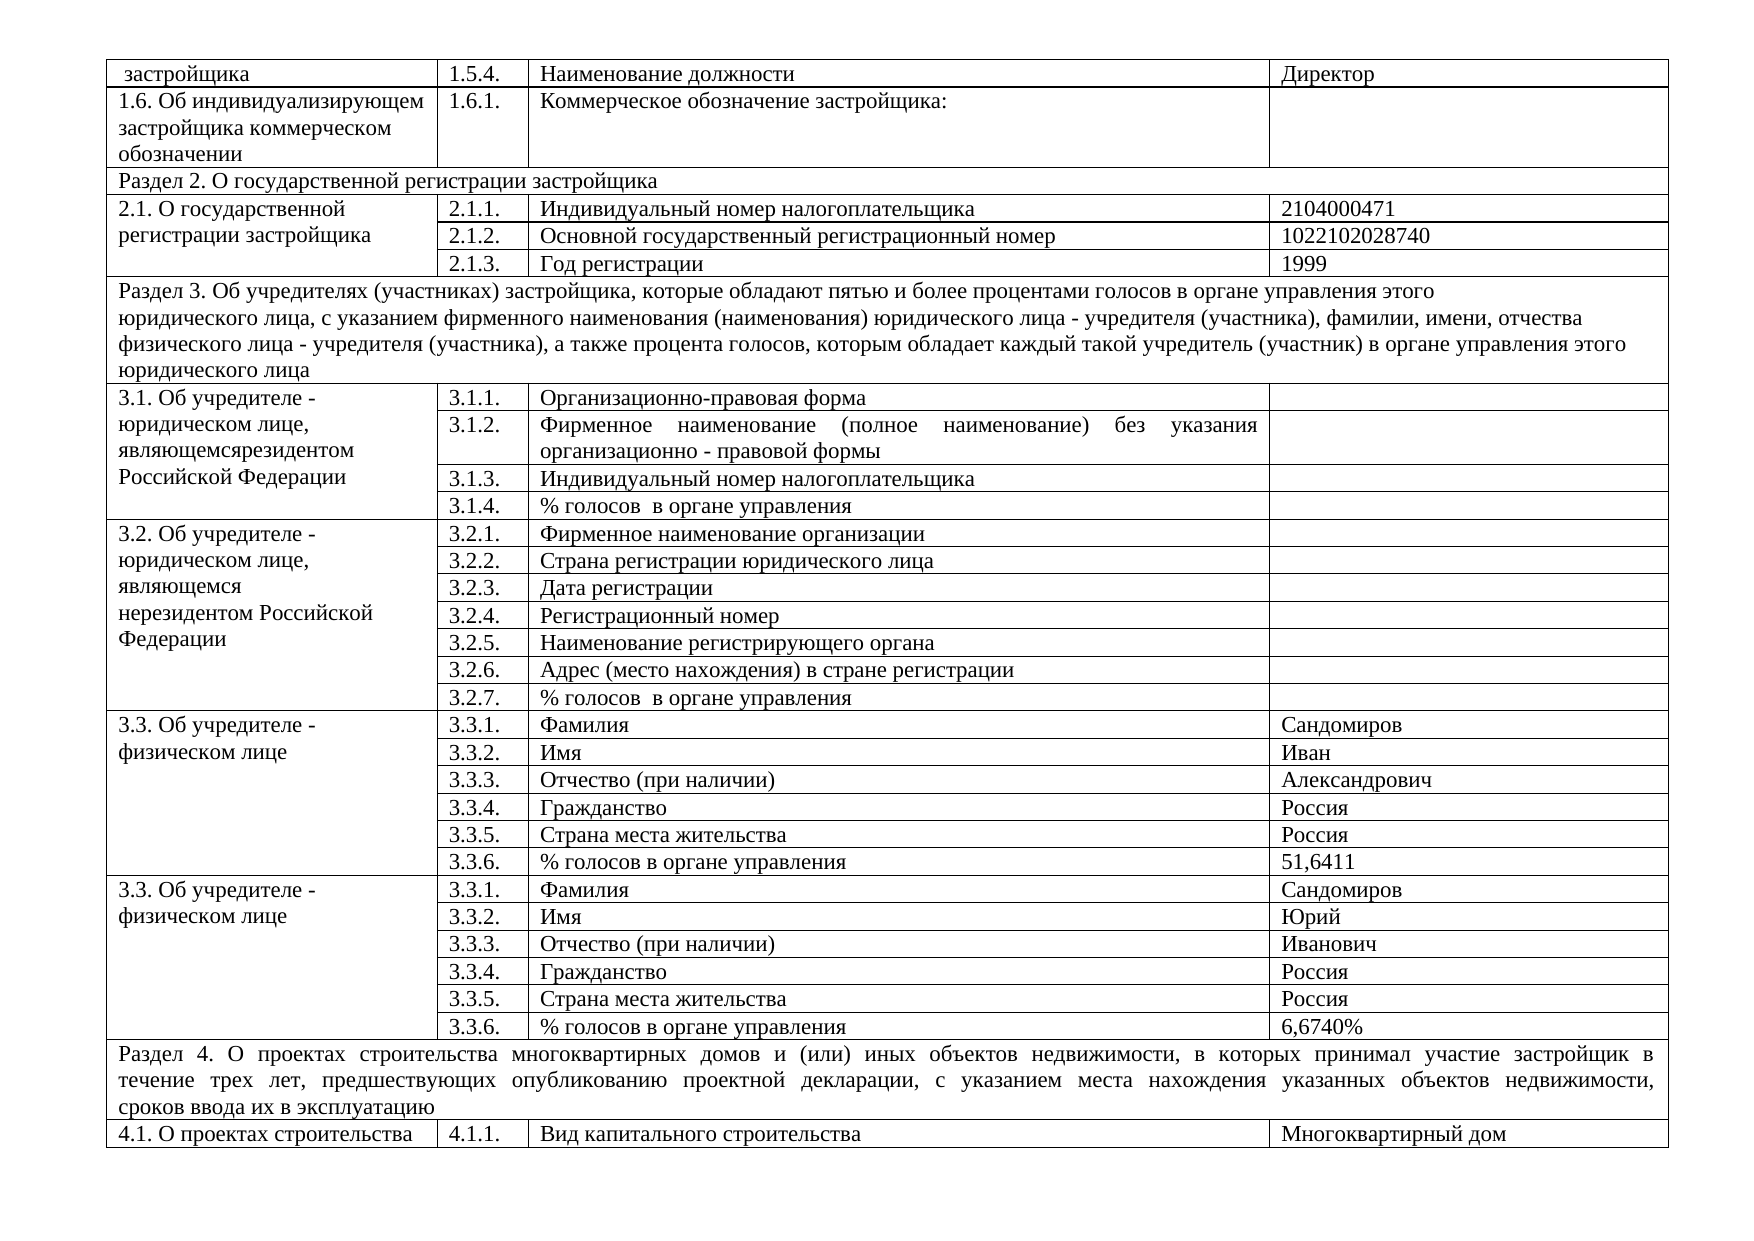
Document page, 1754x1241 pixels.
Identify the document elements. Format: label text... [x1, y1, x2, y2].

table_cell Россия [1270, 985, 1668, 1012]
table_cell 3.3.5. [438, 821, 528, 847]
table_cell Отчество (при наличии) [529, 931, 1269, 957]
table_cell 2.1.2. [438, 223, 528, 249]
table_cell Раздел 2. О государственной регистрации застройщика [107, 168, 1668, 194]
table_cell [1270, 520, 1668, 546]
table_cell 2.1. О государственной регистрации застройщика [107, 195, 437, 276]
table_cell [1270, 684, 1668, 710]
table_cell 1.6. Об индивидуализирующем застройщика коммерческом обозначении [107, 88, 437, 167]
table_cell 3.3.2. [438, 903, 528, 929]
table_cell Фирменное наименование (полное наименование) без указания организационно - правовой формы [529, 411, 1269, 464]
table_header застройщика [107, 60, 437, 86]
table_cell 2.1.1. [438, 195, 528, 221]
table_cell 2.1.3. [438, 250, 528, 276]
table_cell 3.3. Об учредителе - физическом лице [107, 876, 437, 1039]
table_cell 3.1.3. [438, 465, 528, 491]
table_cell 3.2.4. [438, 602, 528, 628]
table_cell 4.1.1. [438, 1120, 528, 1147]
table_cell Страна места жительства [529, 821, 1269, 847]
table_cell Россия [1270, 821, 1668, 847]
table_cell 3.3.6. [438, 1013, 528, 1039]
table_cell 3.2.3. [438, 574, 528, 601]
table_cell 51,6411 [1270, 848, 1668, 875]
table_cell Юрий [1270, 903, 1668, 929]
table_cell [1270, 88, 1668, 167]
table_cell Страна регистрации юридического лица [529, 547, 1269, 573]
table_cell [1270, 574, 1668, 601]
table_cell Регистрационный номер [529, 602, 1269, 628]
table_cell Основной государственный регистрационный номер [529, 223, 1269, 249]
table_cell 3.2. Об учредителе - юридическом лице, являющемся нерезидентом Российской Федерации [107, 520, 437, 710]
table_cell Многоквартирный дом [1270, 1120, 1668, 1147]
table_cell 1.6.1. [438, 88, 528, 167]
table_cell 3.2.7. [438, 684, 528, 710]
table_cell 3.3.2. [438, 739, 528, 765]
table_cell Раздел 4. О проектах строительства многоквартирных домов и (или) иных объектов недвижимости, в которых принимал участие застройщик в течение трех лет, предшествующих опубликованию проектной декларации, с указанием места нахождения указанных объектов недвижимости, сроков ввода их в эксплуатацию [107, 1040, 1668, 1119]
table_cell Индивидуальный номер налогоплательщика [529, 195, 1269, 221]
table_cell 3.3.3. [438, 766, 528, 792]
table_cell 3.3.4. [438, 794, 528, 820]
table_cell Иван [1270, 739, 1668, 765]
table_cell % голосов в органе управления [529, 684, 1269, 710]
table_cell Сандомиров [1270, 711, 1668, 738]
table_cell [1270, 384, 1668, 410]
table_cell Гражданство [529, 958, 1269, 984]
table_cell 3.2.1. [438, 520, 528, 546]
table_cell [1270, 547, 1668, 573]
table_cell 3.3.3. [438, 931, 528, 957]
table_cell Страна места жительства [529, 985, 1269, 1012]
table_cell Сандомиров [1270, 876, 1668, 902]
table_cell Фирменное наименование организации [529, 520, 1269, 546]
table_cell Индивидуальный номер налогоплательщика [529, 465, 1269, 491]
table_cell 1999 [1270, 250, 1668, 276]
table_cell Имя [529, 903, 1269, 929]
table_cell Иванович [1270, 931, 1668, 957]
table_cell Вид капитального строительства [529, 1120, 1269, 1147]
table_cell 3.2.2. [438, 547, 528, 573]
table_cell Фамилия [529, 876, 1269, 902]
table_cell Организационно-правовая форма [529, 384, 1269, 410]
table_cell 3.1.4. [438, 492, 528, 518]
table_cell Коммерческое обозначение застройщика: [529, 88, 1269, 167]
table_cell [1270, 411, 1668, 464]
table_cell Гражданство [529, 794, 1269, 820]
table_cell Россия [1270, 794, 1668, 820]
table_cell 2104000471 [1270, 195, 1668, 221]
table_cell 3.1.1. [438, 384, 528, 410]
table_cell [1270, 602, 1668, 628]
table_cell 3.2.5. [438, 629, 528, 656]
table_cell % голосов в органе управления [529, 1013, 1269, 1039]
table_cell Имя [529, 739, 1269, 765]
table_cell Раздел 3. Об учредителях (участниках) застройщика, которые обладают пятью и более процентами голосов в органе управления этого юридического лица, с указанием фирменного наименования (наименования) юридического лица - учредителя (участника), фамилии, имени, отчества физического лица - учредителя (участника), а также процента голосов, которым обладает каждый такой учредитель (участник) в органе управления этого юридического лица [107, 277, 1668, 383]
table_cell % голосов в органе управления [529, 492, 1269, 518]
table_cell [1270, 465, 1668, 491]
table_cell Александрович [1270, 766, 1668, 792]
table_cell 3.3.5. [438, 985, 528, 1012]
table_header 1.5.4. [438, 60, 528, 86]
table_cell Год регистрации [529, 250, 1269, 276]
table_cell Адрес (место нахождения) в стране регистрации [529, 657, 1269, 683]
table_cell Россия [1270, 958, 1668, 984]
table_cell [1270, 629, 1668, 656]
table_cell Фамилия [529, 711, 1269, 738]
table_cell [1270, 492, 1668, 518]
table_cell Наименование регистрирующего органа [529, 629, 1269, 656]
table_cell 3.3.6. [438, 848, 528, 875]
table_header Наименование должности [529, 60, 1269, 86]
table_cell 3.2.6. [438, 657, 528, 683]
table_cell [107, 1120, 437, 1147]
table_cell 3.1.2. [438, 411, 528, 464]
table_cell Отчество (при наличии) [529, 766, 1269, 792]
table_cell 3.3.1. [438, 711, 528, 738]
table_cell % голосов в органе управления [529, 848, 1269, 875]
table_cell 1022102028740 [1270, 223, 1668, 249]
table_cell Дата регистрации [529, 574, 1269, 601]
table_cell 3.1. Об учредителе - юридическом лице, являющемсярезидентом Российской Федерации [107, 384, 437, 518]
table_cell 3.3. Об учредителе - физическом лице [107, 711, 437, 875]
table_cell 3.3.1. [438, 876, 528, 902]
table_cell 3.3.4. [438, 958, 528, 984]
table_cell 6,6740% [1270, 1013, 1668, 1039]
table_cell [1270, 657, 1668, 683]
table_header Директор [1270, 60, 1668, 86]
